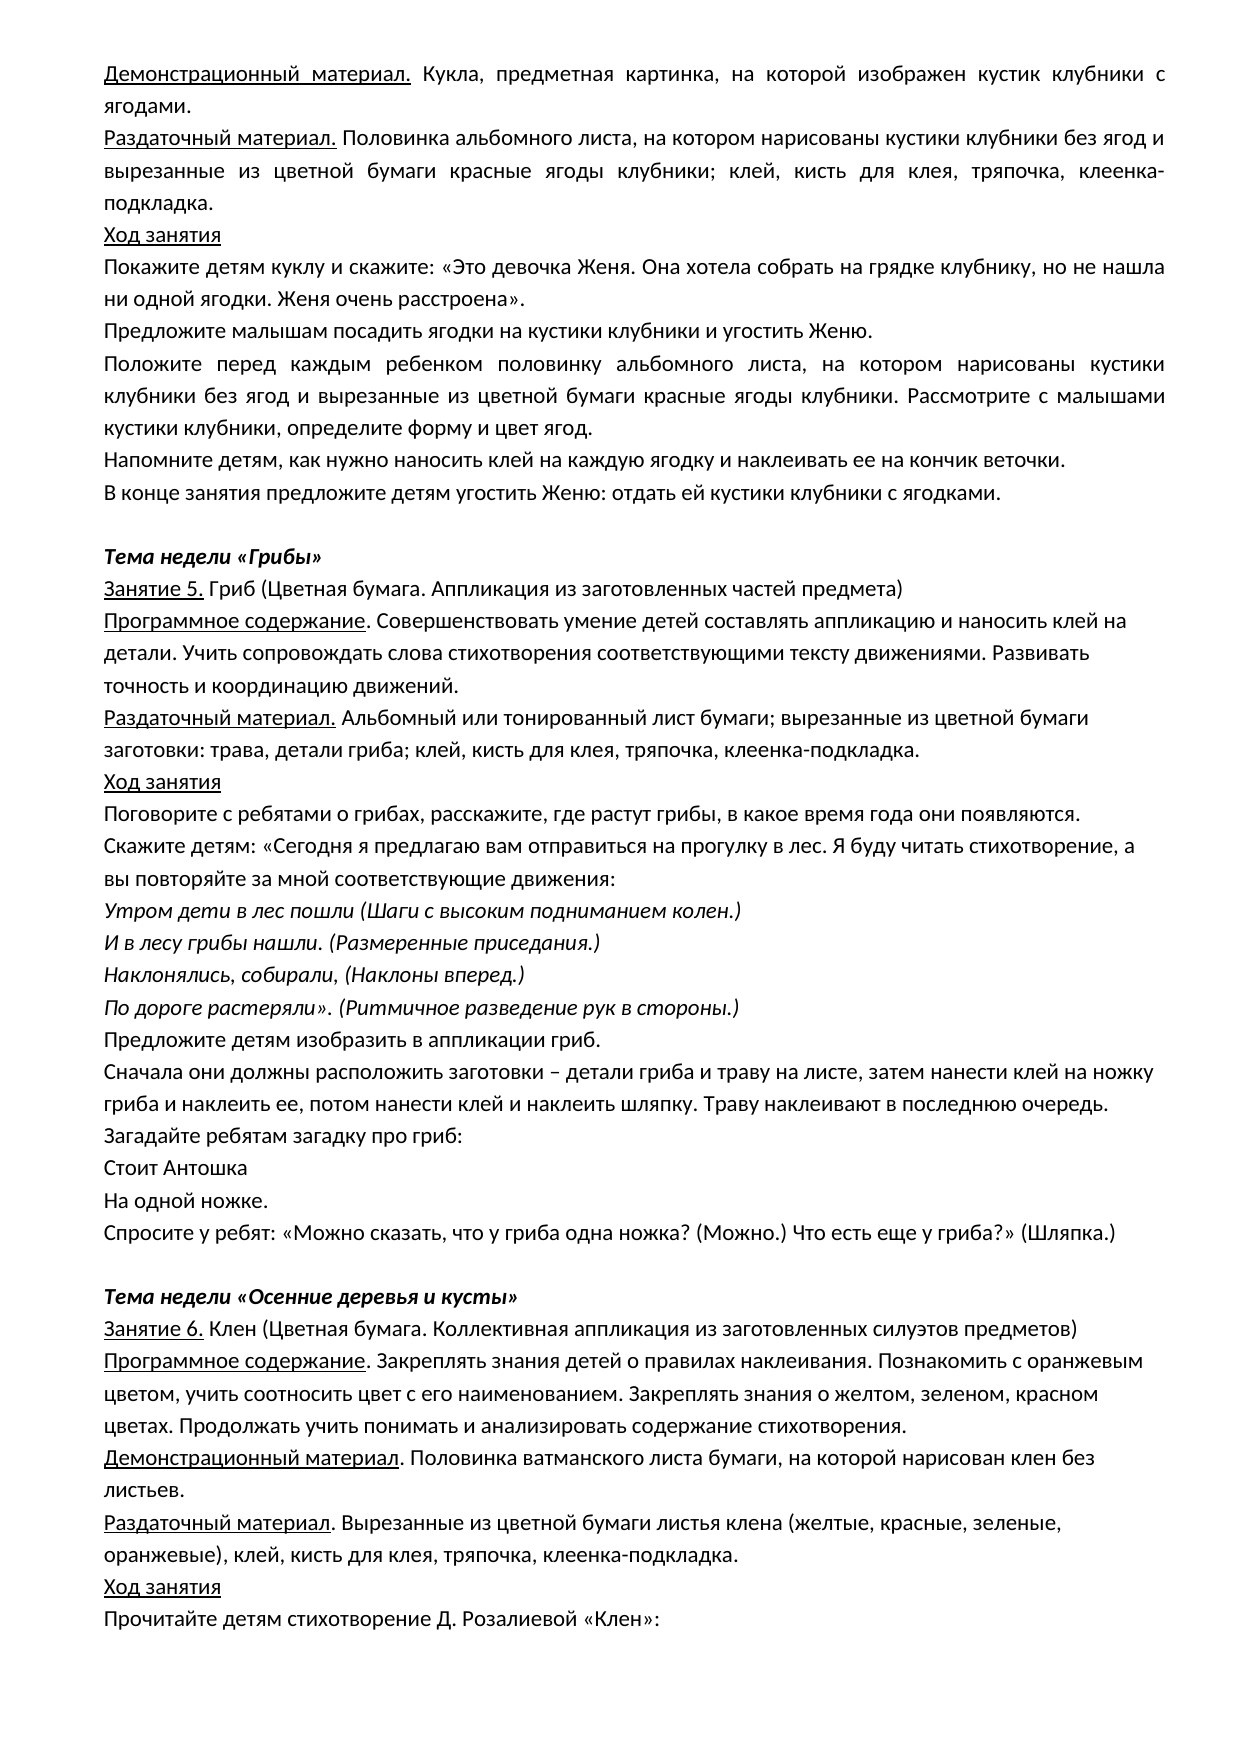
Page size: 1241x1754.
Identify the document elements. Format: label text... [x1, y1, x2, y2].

text Предложите малышам посадить ягодки на кустики клубники и угостить Женю. [103, 317, 1167, 345]
text Раздаточный материал. Половинка альбомного листа, на котором нарисованы кустики клубники без ягод и вырезанные из цветной бумаги красные ягоды клубники; клей, кисть для клея, тряпочка, клеенка-подкладка. [103, 123, 1167, 216]
text Раздаточный материал. Альбомный или тонированный лист бумаги; вырезанные из цветной бумаги заготовки: трава, детали гриба; клей, кисть для клея, тряпочка, клеенка-подкладка. [103, 703, 1167, 763]
text Ход занятия [103, 767, 1167, 795]
text На одной ножке. [103, 1186, 1167, 1214]
text Ход занятия [103, 1572, 1167, 1600]
text Спросите у ребят: «Можно сказать, что у гриба одна ножка? (Можно.) Что есть еще у гриба?» (Шляпка.) [103, 1218, 1167, 1246]
text Покажите детям куклу и скажите: «Это девочка Женя. Она хотела собрать на грядке клубнику, но не нашла ни одной ягодки. Женя очень расстроена». [103, 252, 1167, 312]
text Программное содержание. Совершенствовать умение детей составлять аппликацию и наносить клей на детали. Учить сопровождать слова стихотворения соответствующими тексту движениями. Развивать точность и координацию движений. [103, 606, 1167, 699]
text Демонстрационный материал. Кукла, предметная картинка, на которой изображен кустик клубники с ягодами. [103, 59, 1167, 119]
text Занятие 6. Клен (Цветная бумага. Коллективная аппликация из заготовленных силуэтов предметов) [103, 1314, 1167, 1342]
text Ход занятия [103, 220, 1167, 248]
text Стоит Антошка [103, 1153, 1167, 1182]
text Программное содержание. Закреплять знания детей о правилах наклеивания. Познакомить с оранжевым цветом, учить соотносить цвет с его наименованием. Закреплять знания о желтом, зеленом, красном цветах. Продолжать учить понимать и анализировать содержание стихотворения. [103, 1347, 1167, 1439]
text Поговорите с ребятами о грибах, расскажите, где растут грибы, в какое время года они появляются. Скажите детям: «Сегодня я предлагаю вам отправиться на прогулку в лес. Я буду читать стихотворение, а вы повторяйте за мной соответствующие движения: [103, 799, 1167, 892]
text Напомните детям, как нужно наносить клей на каждую ягодку и наклеивать ее на кончик веточки. [103, 445, 1167, 473]
text Демонстрационный материал. Половинка ватманского листа бумаги, на которой нарисован клен без листьев. [103, 1443, 1167, 1503]
text Занятие 5. Гриб (Цветная бумага. Аппликация из заготовленных частей предмета) [103, 574, 1167, 602]
text В конце занятия предложите детям угостить Женю: отдать ей кустики клубники с ягодками. [103, 478, 1167, 506]
text Наклонялись, собирали, (Наклоны вперед.) [103, 960, 1167, 988]
text Положите перед каждым ребенком половинку альбомного листа, на котором нарисованы кустики клубники без ягод и вырезанные из цветной бумаги красные ягоды клубники. Рассмотрите с малышами кустики клубники, определите форму и цвет ягод. [103, 349, 1167, 441]
text Тема недели «Осенние деревья и кусты» [103, 1282, 1167, 1310]
text Сначала они должны расположить заготовки – детали гриба и траву на листе, затем нанести клей на ножку гриба и наклеить ее, потом нанести клей и наклеить шляпку. Траву наклеивают в последнюю очередь. [103, 1057, 1167, 1117]
text Раздаточный материал. Вырезанные из цветной бумаги листья клена (желтые, красные, зеленые, оранжевые), клей, кисть для клея, тряпочка, клеенка-подкладка. [103, 1508, 1167, 1568]
text И в лесу грибы нашли. (Размеренные приседания.) [103, 928, 1167, 956]
text Загадайте ребятам загадку про гриб: [103, 1121, 1167, 1149]
text По дороге растеряли». (Ритмичное разведение рук в стороны.) [103, 993, 1167, 1021]
text Предложите детям изобразить в аппликации гриб. [103, 1025, 1167, 1053]
text Прочитайте детям стихотворение Д. Розалиевой «Клен»: [103, 1604, 1167, 1632]
text Тема недели «Грибы» [103, 542, 1167, 570]
text Утром дети в лес пошли (Шаги с высоким подниманием колен.) [103, 896, 1167, 924]
